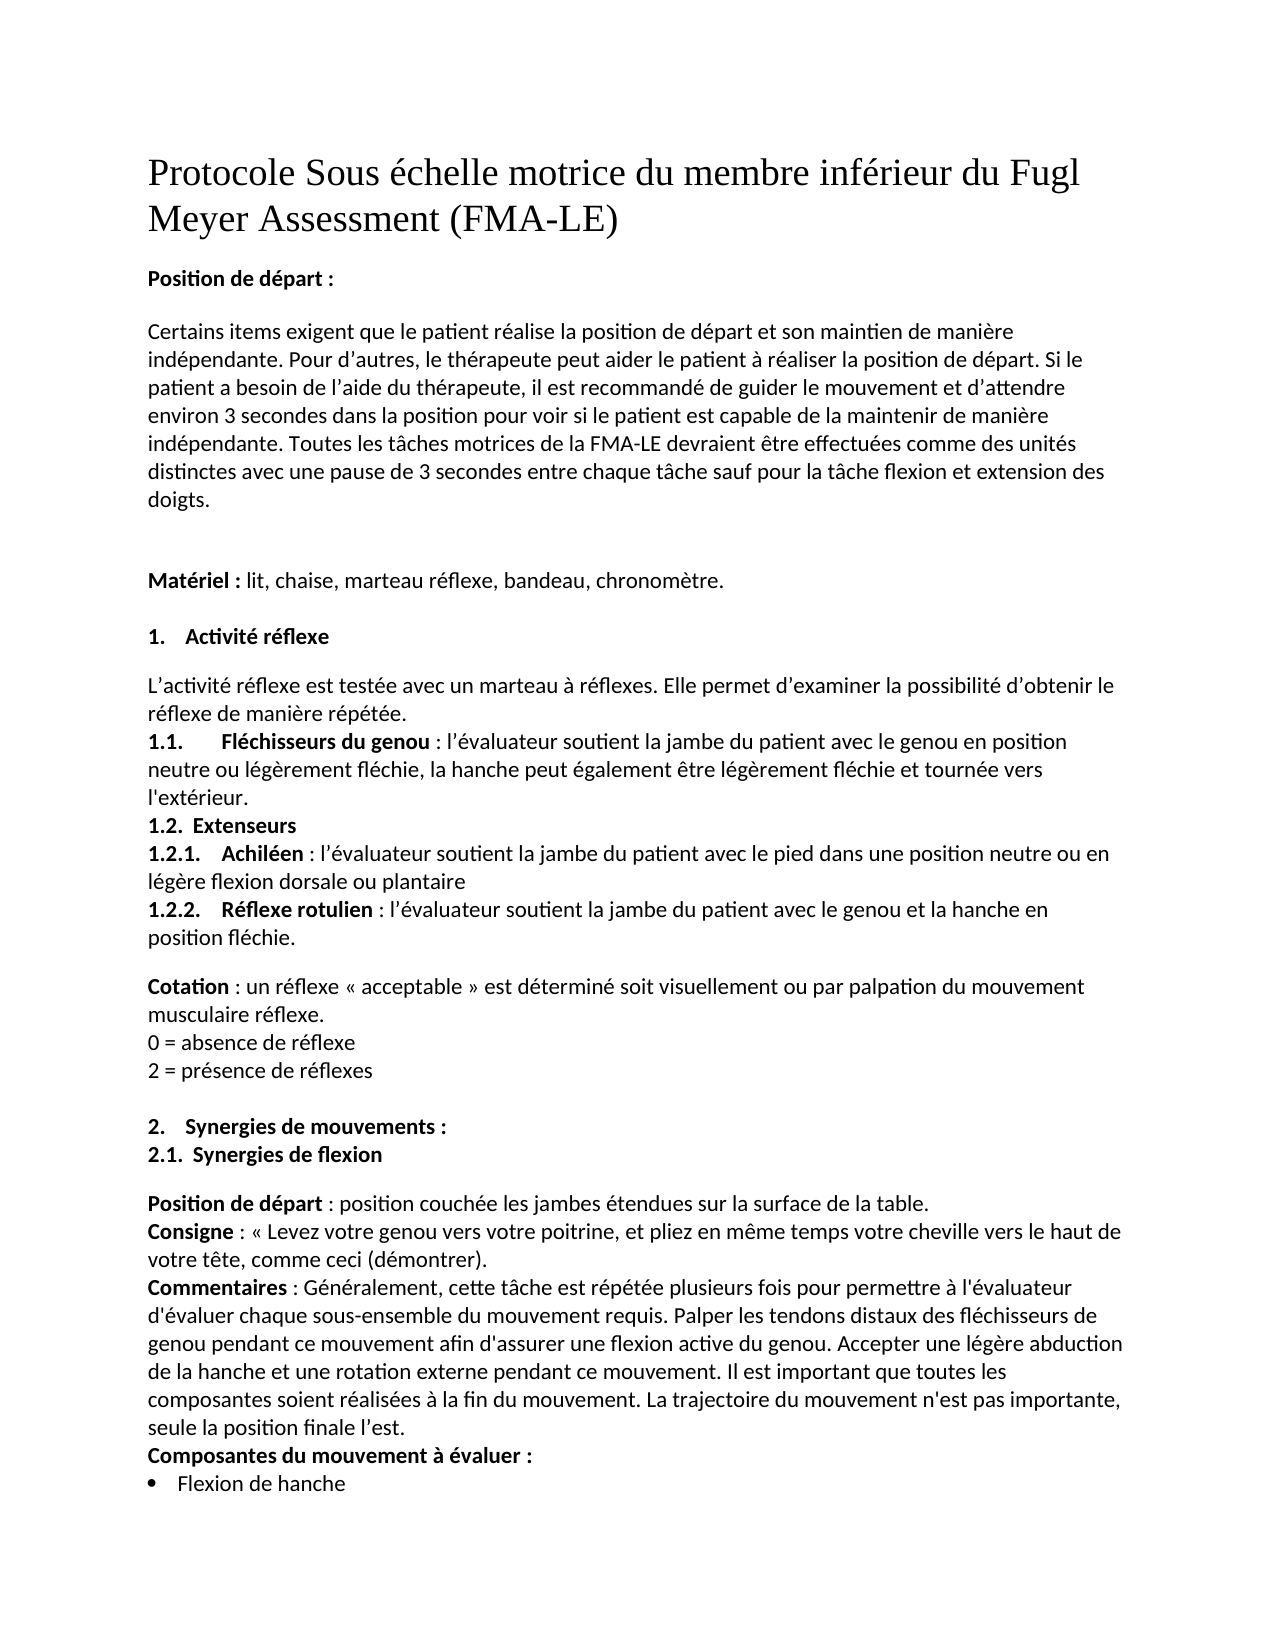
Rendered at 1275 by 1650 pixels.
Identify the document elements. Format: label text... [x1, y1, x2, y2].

text Cotation : un réflexe « acceptable » est déterminé soit visuellement ou par palpation du mouvement musculaire réflexe. [148, 972, 1127, 1028]
text Position de départ : [148, 264, 1127, 292]
text Consigne : « Levez votre genou vers votre poitrine, et pliez en même temps votre cheville vers le haut de votre tête, comme ceci (démontrer). [148, 1217, 1127, 1273]
list Achiléen : l’évaluateur soutient la jambe du patient avec le pied dans une position neutre ou en légère flexion dorsale ou plantaire [148, 839, 1127, 896]
text Position de départ : position couchée les jambes étendues sur la surface de la table. [148, 1189, 1127, 1217]
list Flexion de hanche [148, 1469, 1127, 1498]
list Synergies de mouvements : [148, 1112, 1127, 1141]
text 0 = absence de réflexe [148, 1028, 1127, 1056]
list Synergies de flexion [148, 1141, 1127, 1168]
text Composantes du mouvement à évaluer : [148, 1442, 1127, 1469]
list Extenseurs [148, 811, 1127, 839]
text Protocole Sous échelle motrice du membre inférieur du Fugl Meyer Assessment (FMA-LE) [148, 148, 1127, 239]
list Réflexe rotulien : l’évaluateur soutient la jambe du patient avec le genou et la hanche en position fléchie. [148, 896, 1127, 952]
text Commentaires : Généralement, cette tâche est répétée plusieurs fois pour permettre à l'évaluateur d'évaluer chaque sous-ensemble du mouvement requis. Palper les tendons distaux des fléchisseurs de genou pendant ce mouvement afin d'assurer une flexion active du genou. Accepter une légère abduction de la hanche et une rotation externe pendant ce mouvement. Il est important que toutes les composantes soient réalisées à la fin du mouvement. La trajectoire du mouvement n'est pas importante, seule la position finale l’est. [148, 1273, 1127, 1442]
text Certains items exigent que le patient réalise la position de départ et son maintien de manière indépendante. Pour d’autres, le thérapeute peut aider le patient à réaliser la position de départ. Si le patient a besoin de l’aide du thérapeute, il est recommandé de guider le mouvement et d’attendre environ 3 secondes dans la position pour voir si le patient est capable de la maintenir de manière indépendante. Toutes les tâches motrices de la FMA-LE devraient être effectuées comme des unités distinctes avec une pause de 3 secondes entre chaque tâche sauf pour la tâche flexion et extension des doigts. [148, 317, 1127, 513]
text Matériel : lit, chaise, marteau réflexe, bandeau, chronomètre. [148, 566, 1127, 594]
list Fléchisseurs du genou : l’évaluateur soutient la jambe du patient avec le genou en position neutre ou légèrement fléchie, la hanche peut également être légèrement fléchie et tournée vers l'extérieur. [148, 727, 1127, 811]
text 2 = présence de réflexes [148, 1056, 1127, 1084]
text L’activité réflexe est testée avec un marteau à réflexes. Elle permet d’examiner la possibilité d’obtenir le réflexe de manière répétée. [148, 671, 1127, 727]
list Activité réflexe [148, 622, 1127, 651]
